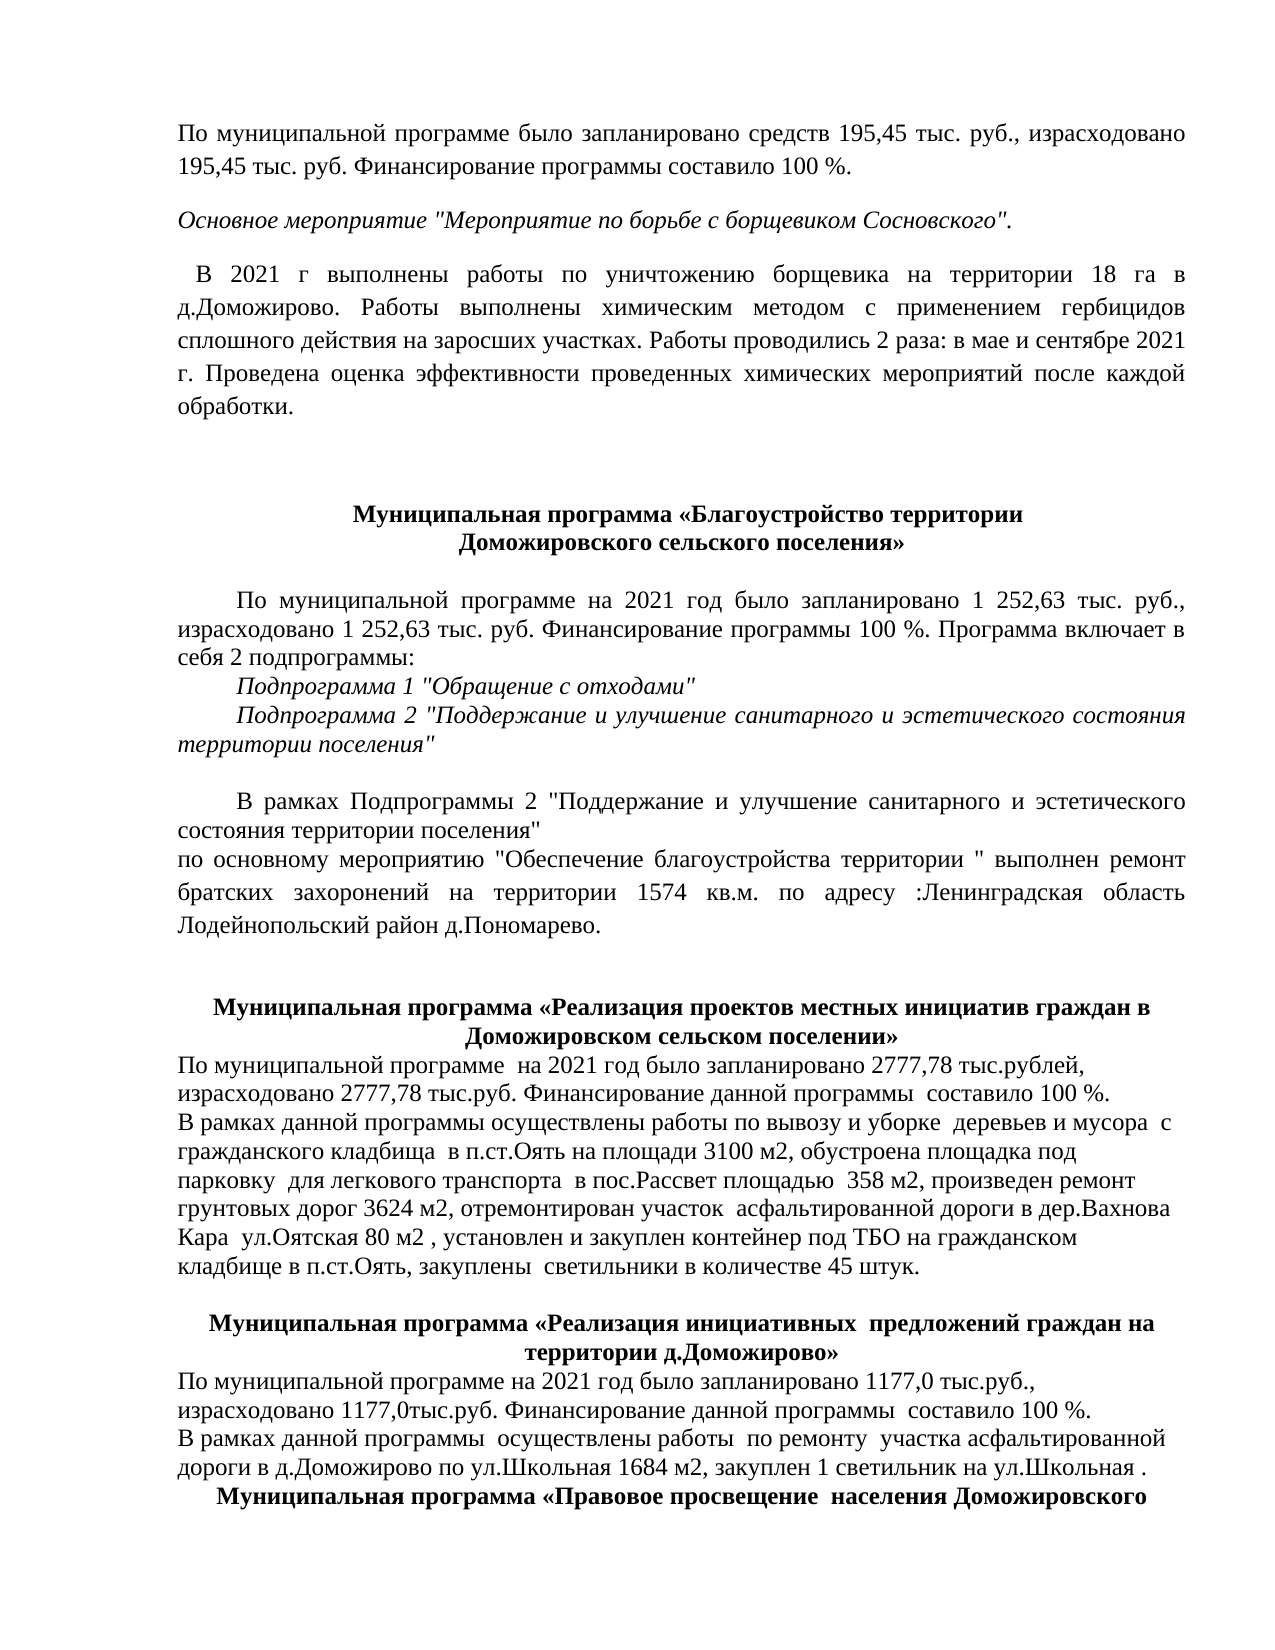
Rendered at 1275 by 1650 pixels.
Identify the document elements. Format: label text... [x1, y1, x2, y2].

text Основное мероприятие "Мероприятие по борьбе с борщевиком Сосновского". [177, 205, 1186, 234]
text Муниципальная программа «Реализация проектов местных инициатив граждан в Доможировском сельском поселении» [177, 992, 1186, 1050]
text По муниципальной программе на 2021 год было запланировано 1 252,63 тыс. руб., израсходовано 1 252,63 тыс. руб. Финансирование программы 100 %. Программа включает в себя 2 подпрограммы: [177, 585, 1186, 671]
text Доможировского сельского поселения» [177, 527, 1186, 556]
text Подпрограмма 1 "Обращение с отходами" [177, 671, 1186, 700]
text В рамках данной программы осуществлены работы по вывозу и уборке деревьев и мусора с гражданского кладбища в п.ст.Оять на площади 3100 м2, обустроена площадка под парковку для легкового транспорта в пос.Рассвет площадью 358 м2, произведен ремонт грунтовых дорог 3624 м2, отремонтирован участок асфальтированной дороги в дер.Вахнова Кара ул.Оятская 80 м2 , установлен и закуплен контейнер под ТБО на гражданском кладбище в п.ст.Оять, закуплены светильники в количестве 45 штук. [177, 1107, 1186, 1280]
text В рамках Подпрограммы 2 "Поддержание и улучшение санитарного и эстетического состояния территории поселения" [177, 786, 1186, 844]
text Муниципальная программа «Благоустройство территории [177, 499, 1186, 527]
text По муниципальной программе было запланировано средств 195,45 тыс. руб., израсходовано 195,45 тыс. руб. Финансирование программы составило 100 %. [177, 118, 1186, 180]
text По муниципальной программе на 2021 год было запланировано 1177,0 тыс.руб., израсходовано 1177,0тыс.руб. Финансирование данной программы составило 100 %. [177, 1366, 1186, 1423]
text В 2021 г выполнены работы по уничтожению борщевика на территории 18 га в д.Доможирово. Работы выполнены химическим методом с применением гербицидов сплошного действия на заросших участках. Работы проводились 2 раза: в мае и сентябре 2021 г. Проведена оценка эффективности проведенных химических мероприятий после каждой обработки. [177, 259, 1186, 420]
text Подпрограмма 2 "Поддержание и улучшение санитарного и эстетического состояния территории поселения" [177, 700, 1186, 757]
text Муниципальная программа «Реализация инициативных предложений граждан на территории д.Доможирово» [177, 1308, 1186, 1366]
text по основному мероприятию "Обеспечение благоустройства территории " выполнен ремонт братских захоронений на территории 1574 кв.м. по адресу :Ленинградская область Лодейнопольский район д.Пономарево. [177, 844, 1186, 938]
text По муниципальной программе на 2021 год было запланировано 2777,78 тыс.рублей, израсходовано 2777,78 тыс.руб. Финансирование данной программы составило 100 %. [177, 1050, 1186, 1107]
text В рамках данной программы осуществлены работы по ремонту участка асфальтированной дороги в д.Доможирово по ул.Школьная 1684 м2, закуплен 1 светильник на ул.Школьная . [177, 1423, 1186, 1481]
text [177, 1481, 1186, 1510]
